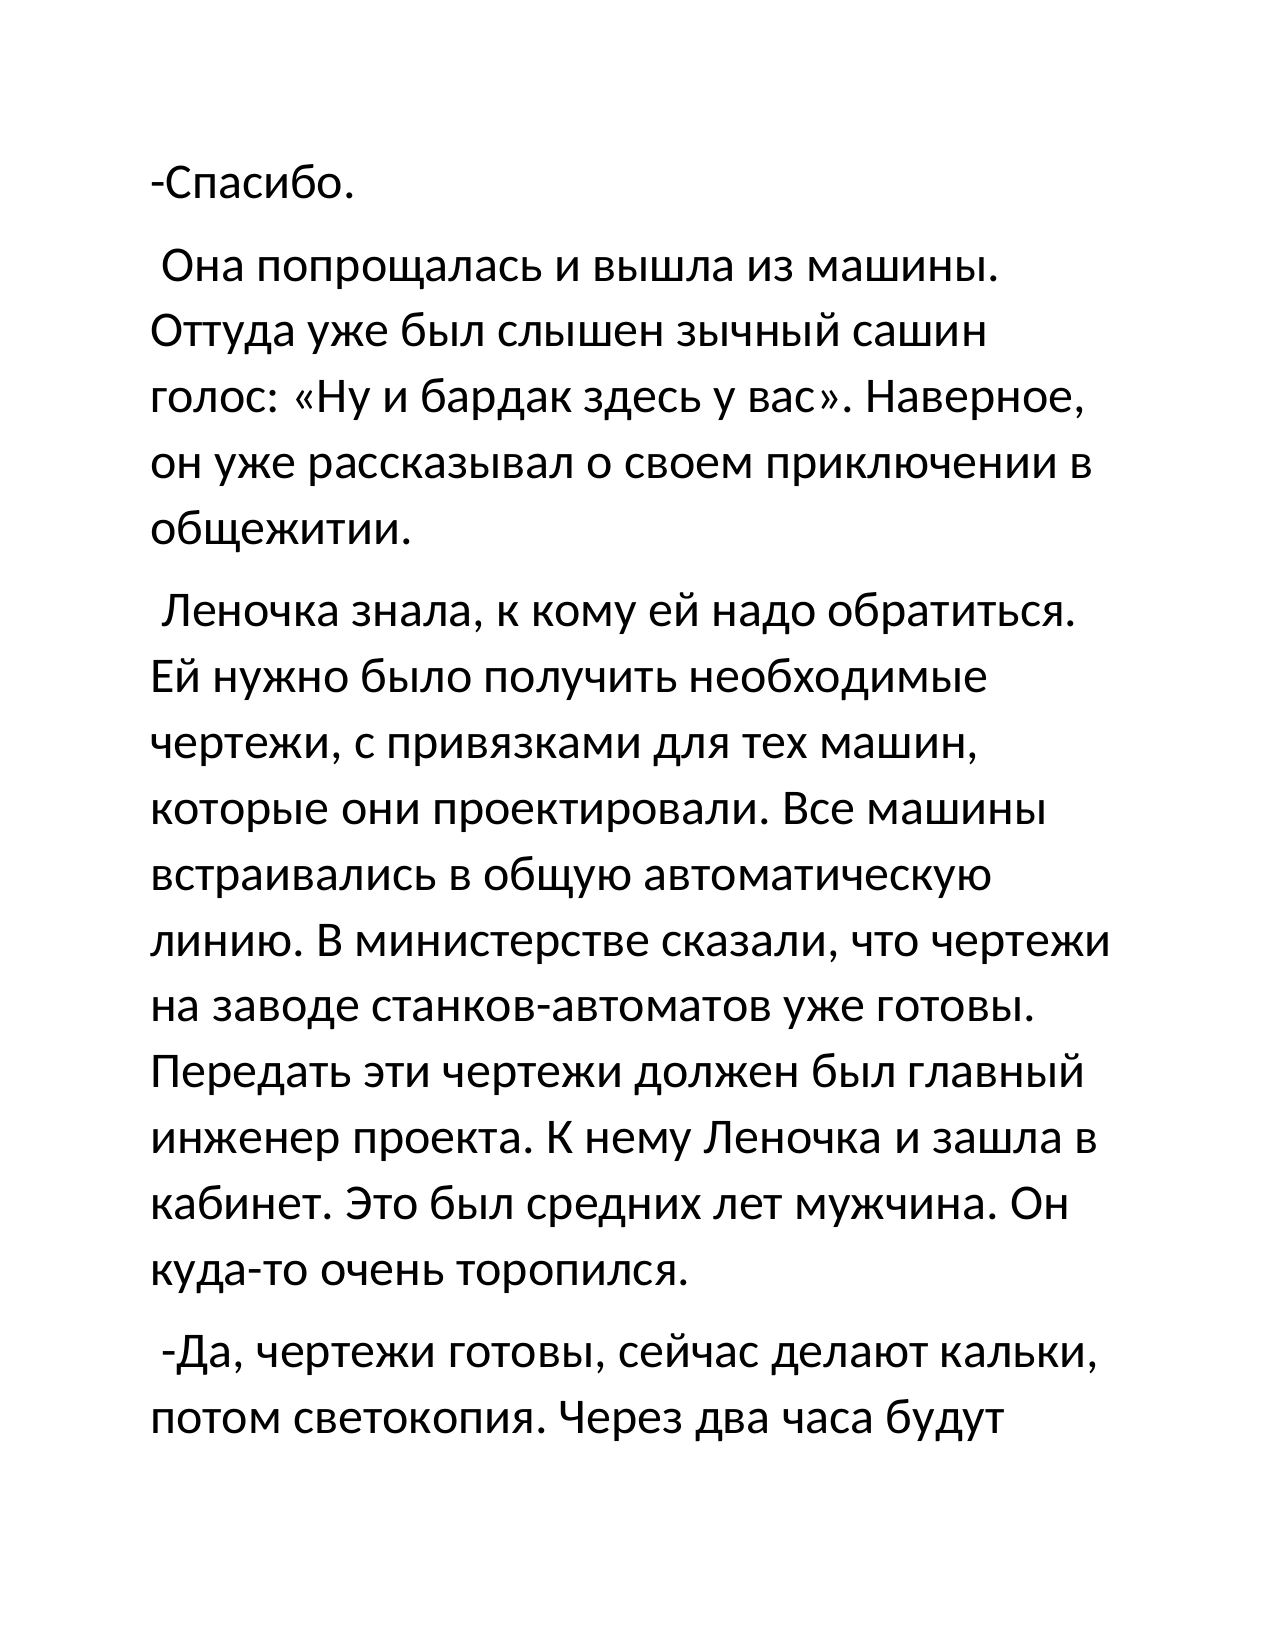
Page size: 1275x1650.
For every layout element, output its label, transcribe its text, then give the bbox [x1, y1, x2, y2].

text Леночка знала, к кому ей надо обратиться. Ей нужно было получить необходимые чертежи, с привязками для тех машин, которые они проектировали. Все машины встраивались в общую автоматическую линию. В министерстве сказали, что чертежи на заводе станков-автоматов уже готовы. Передать эти чертежи должен был главный инженер проекта. К нему Леночка и зашла в кабинет. Это был средних лет мужчина. Он куда-то очень торопился. [150, 578, 1125, 1298]
text Она попрощалась и вышла из машины. Оттуда уже был слышен зычный сашин голос: «Ну и бардак здесь у вас». Наверное, он уже рассказывал о своем приключении в общежитии. [150, 232, 1125, 557]
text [150, 1319, 1125, 1446]
text -Спасибо. [150, 150, 1125, 211]
